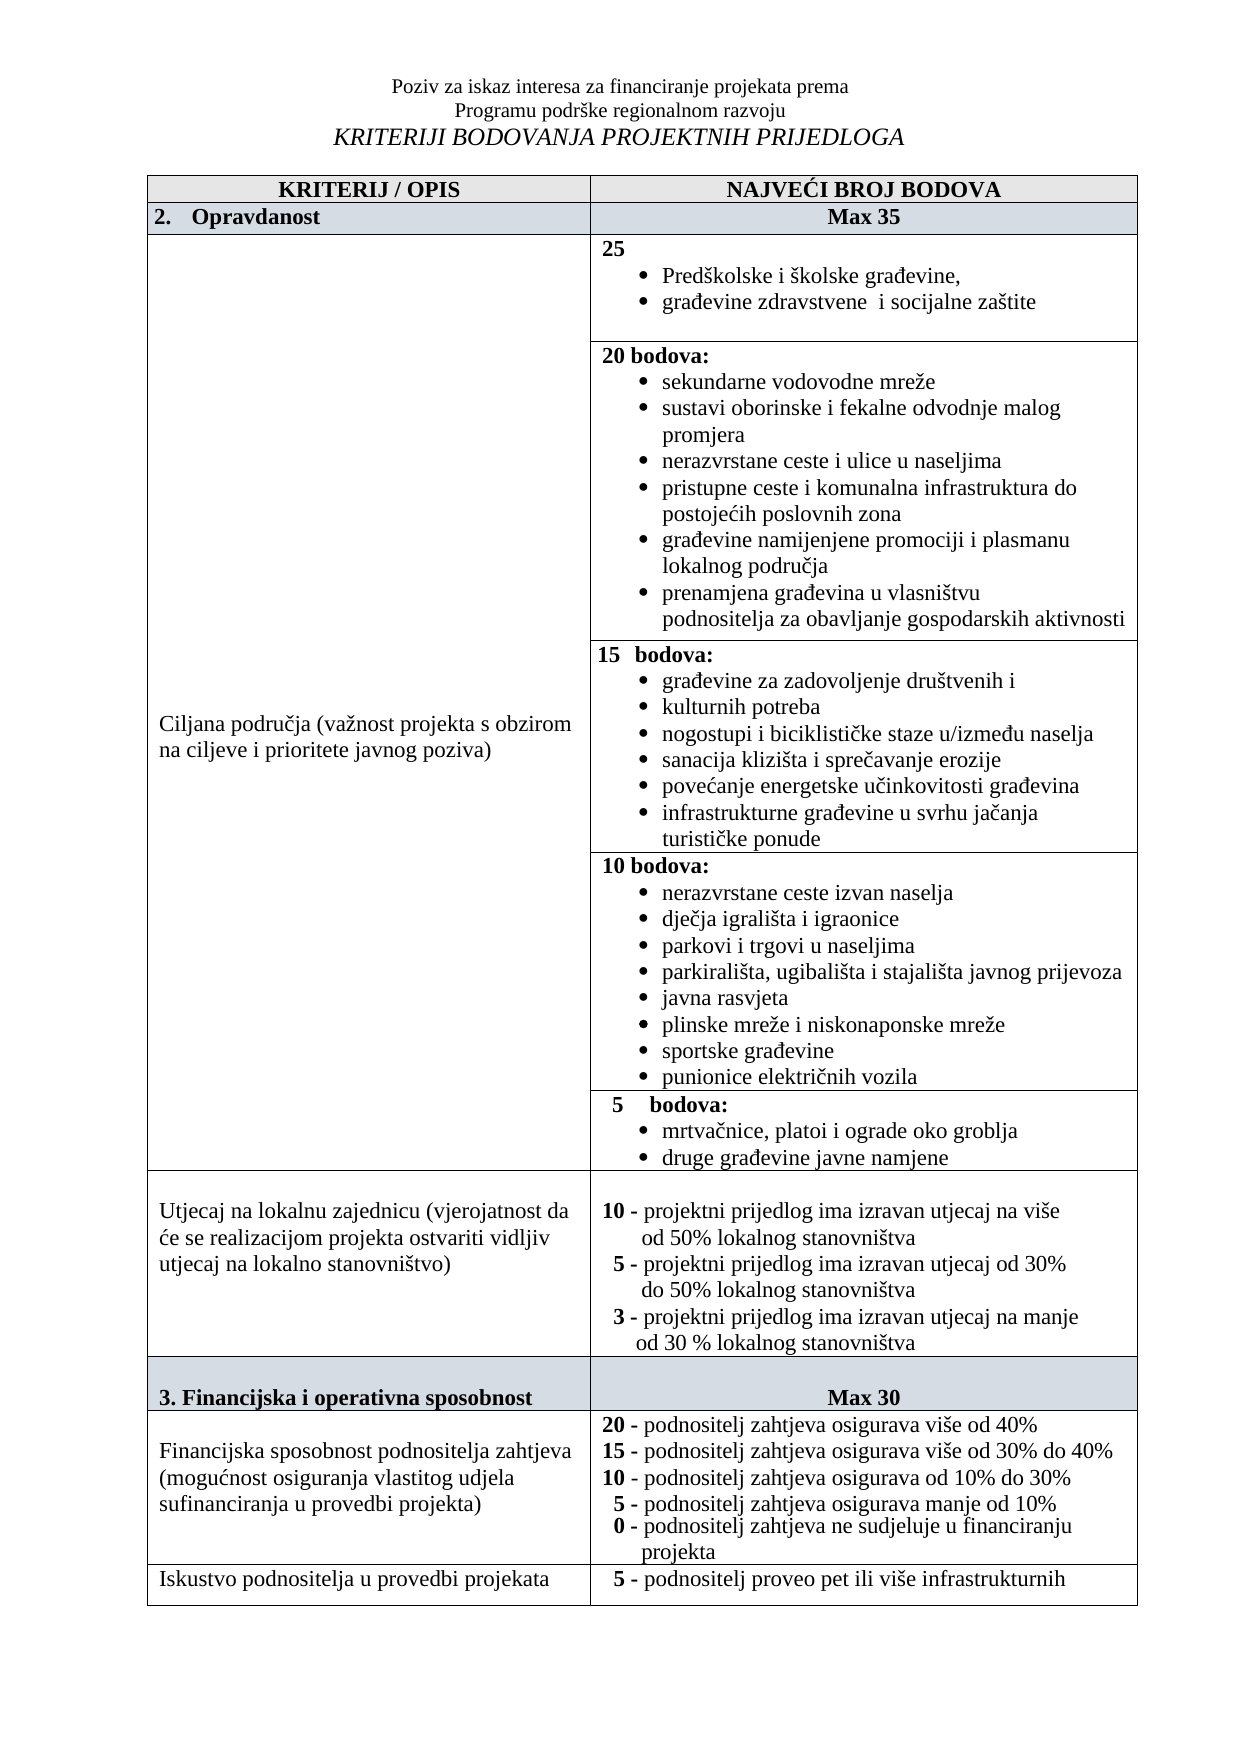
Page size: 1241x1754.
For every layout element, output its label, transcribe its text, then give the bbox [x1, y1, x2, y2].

table_cell 10 bodova: nerazvrstane ceste izvan naselja dječja igrališta i igraonice parkovi i trgovi u naseljima parkirališta, ugibališta i stajališta javnog prijevoza javna rasvjeta plinske mreže i niskonaponske mreže sportske građevine punionice električnih vozila [591, 853, 1137, 1090]
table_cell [148, 1565, 590, 1605]
table_cell Max 35 [591, 203, 1137, 234]
table_cell Utjecaj na lokalnu zajednicu (vjerojatnost da će se realizacijom projekta ostvariti vidljiv utjecaj na lokalno stanovništvo) [148, 1171, 590, 1356]
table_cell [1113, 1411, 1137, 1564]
table_cell bodova: građevine za zadovoljenje društvenih i kulturnih potreba nogostupi i biciklističke staze u/između naselja sanacija klizišta i sprečavanje erozije povećanje energetske učinkovitosti građevina infrastrukturne građevine u svrhu jačanja turističke ponude [591, 641, 1137, 852]
table_cell Max 30 [591, 1357, 1137, 1410]
table_cell Ciljana područja (važnost projekta s obzirom na ciljeve i prioritete javnog poziva) [148, 235, 590, 1170]
table_cell Financijska sposobnost podnositelja zahtjeva (mogućnost osiguranja vlastitog udjela sufinanciranja u provedbi projekta) [148, 1411, 590, 1564]
table_cell 10 - projektni prijedlog ima izravan utjecaj na više od 50% lokalnog stanovništva 5 - projektni prijedlog ima izravan utjecaj od 30% do 50% lokalnog stanovništva 3 - projektni prijedlog ima izravan utjecaj na manje od 30 % lokalnog stanovništva [591, 1171, 1137, 1356]
table_cell bodova: mrtvačnice, platoi i ograde oko groblja druge građevine javne namjene [591, 1091, 1137, 1170]
table_cell 20 bodova: sekundarne vodovodne mreže sustavi oborinske i fekalne odvodnje malog promjera nerazvrstane ceste i ulice u naseljima pristupne ceste i komunalna infrastruktura do postojećih poslovnih zona građevine namijenjene promociji i plasmanu lokalnog područja prenamjena građevina u vlasništvu podnositelja za obavljanje gospodarskih aktivnosti [591, 342, 1137, 640]
table_header KRITERIJ / OPIS [148, 176, 590, 202]
table_header NAJVEĆI BROJ BODOVA [591, 176, 1137, 202]
table_cell 3. Financijska i operativna sposobnost [148, 1357, 590, 1410]
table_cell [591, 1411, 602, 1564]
table_cell 25 Predškolske i školske građevine, građevine zdravstvene i socijalne zaštite [591, 235, 1137, 341]
table_cell Opravdanost [148, 203, 590, 234]
